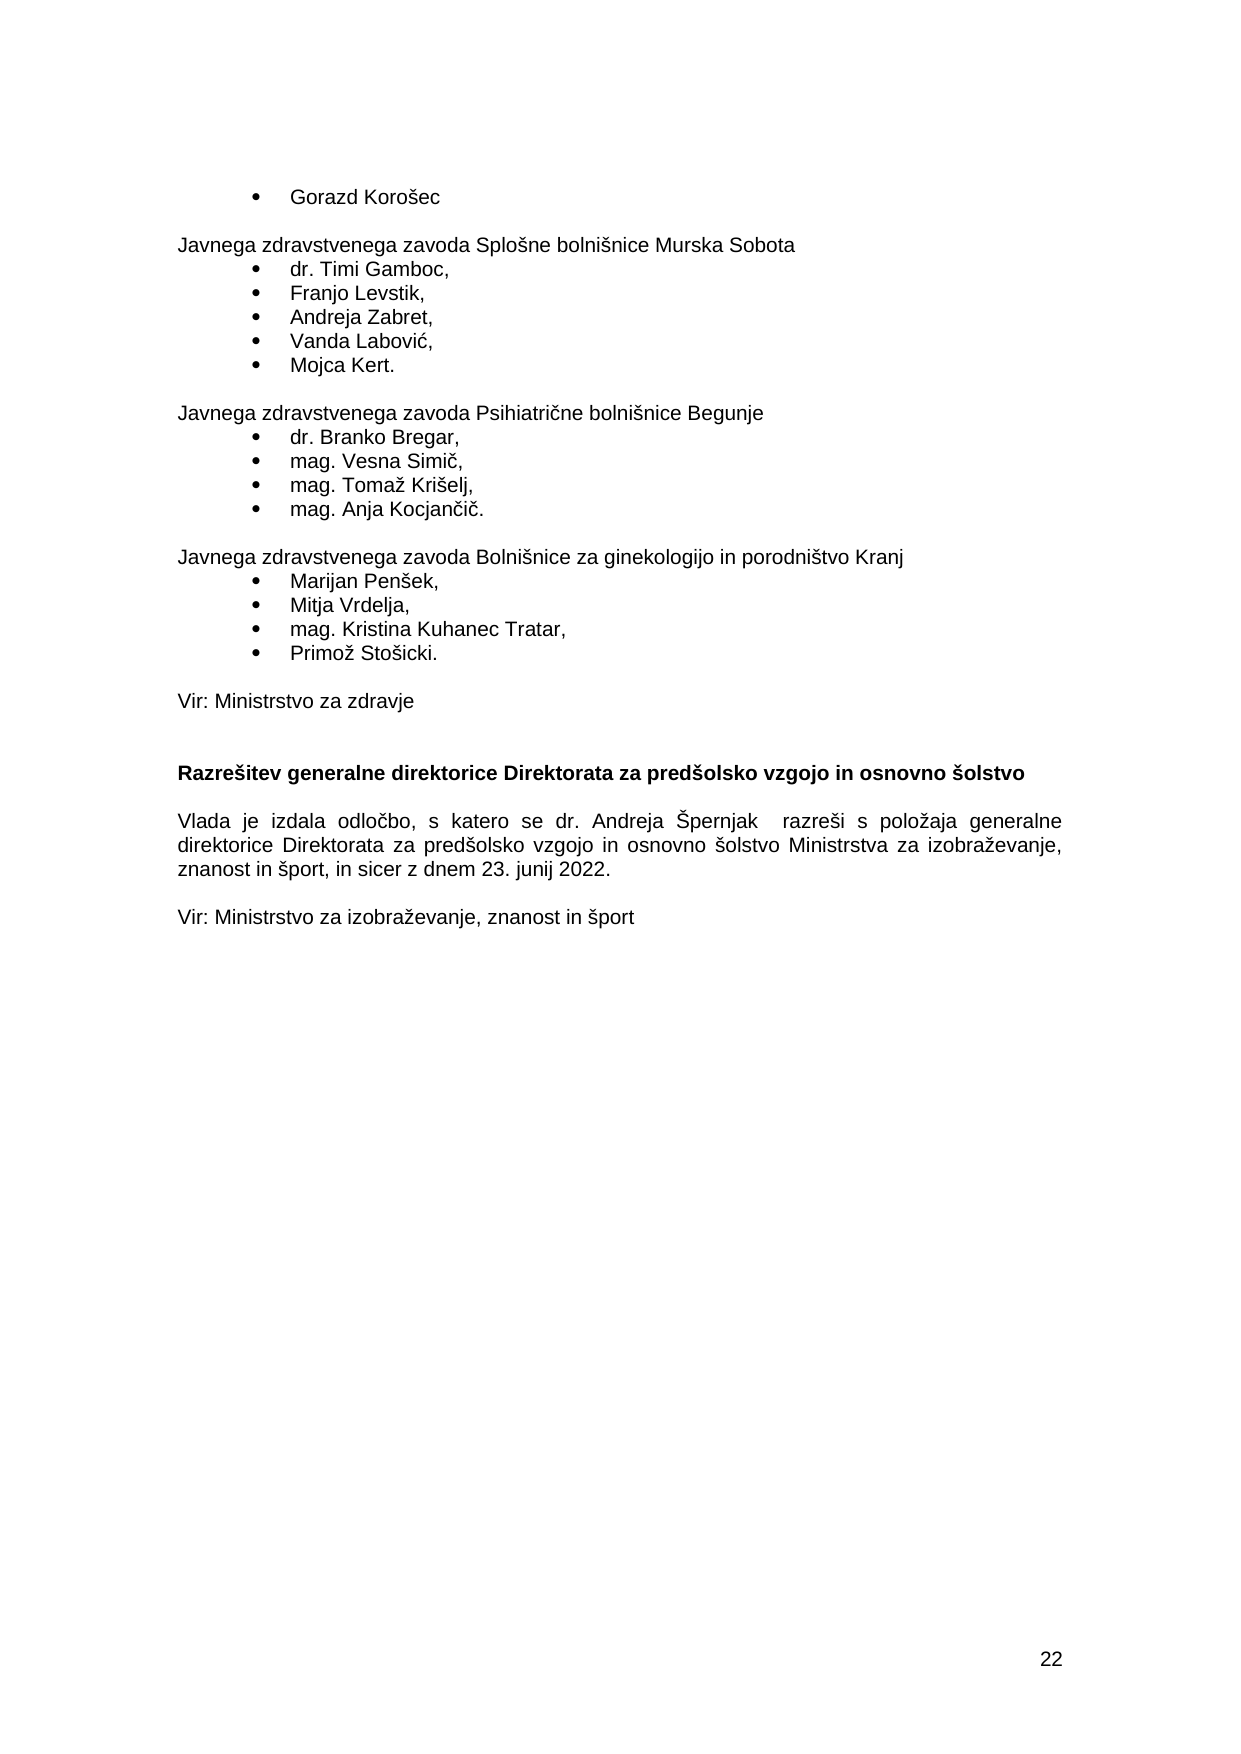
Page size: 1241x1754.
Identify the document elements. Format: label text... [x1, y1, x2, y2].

list Mitja Vrdelja, [252, 593, 1063, 617]
list Mojca Kert. [252, 353, 1063, 377]
text Vlada je izdala odločbo, s katero se dr. Andreja Špernjak razreši s položaja generalne direktorice Direktorata za predšolsko vzgojo in osnovno šolstvo Ministrstva za izobraževanje, znanost in šport, in sicer z dnem 23. junij 2022. [177, 809, 1063, 881]
list Vanda Labović, [252, 329, 1063, 353]
list Gorazd Korošec [252, 184, 1063, 208]
text Javnega zdravstvenega zavoda Splošne bolnišnice Murska Sobota [177, 232, 1063, 256]
list dr. Timi Gamboc, [252, 256, 1063, 281]
text Vir: Ministrstvo za zdravje [177, 689, 1063, 713]
text Vir: Ministrstvo za izobraževanje, znanost in šport [177, 905, 1063, 929]
list Franjo Levstik, [252, 281, 1063, 304]
text Javnega zdravstvenega zavoda Bolnišnice za ginekologijo in porodništvo Kranj [177, 545, 1063, 569]
list mag. Kristina Kuhanec Tratar, [252, 617, 1063, 641]
list Primož Stošicki. [252, 641, 1063, 665]
list Marijan Penšek, [252, 569, 1063, 593]
list mag. Vesna Simič, [252, 449, 1063, 473]
list mag. Tomaž Krišelj, [252, 473, 1063, 497]
list Andreja Zabret, [252, 304, 1063, 329]
text Javnega zdravstvenega zavoda Psihiatrične bolnišnice Begunje [177, 401, 1063, 425]
text Razrešitev generalne direktorice Direktorata za predšolsko vzgojo in osnovno šolstvo [177, 761, 1063, 785]
list mag. Anja Kocjančič. [252, 497, 1063, 521]
list dr. Branko Bregar, [252, 425, 1063, 449]
